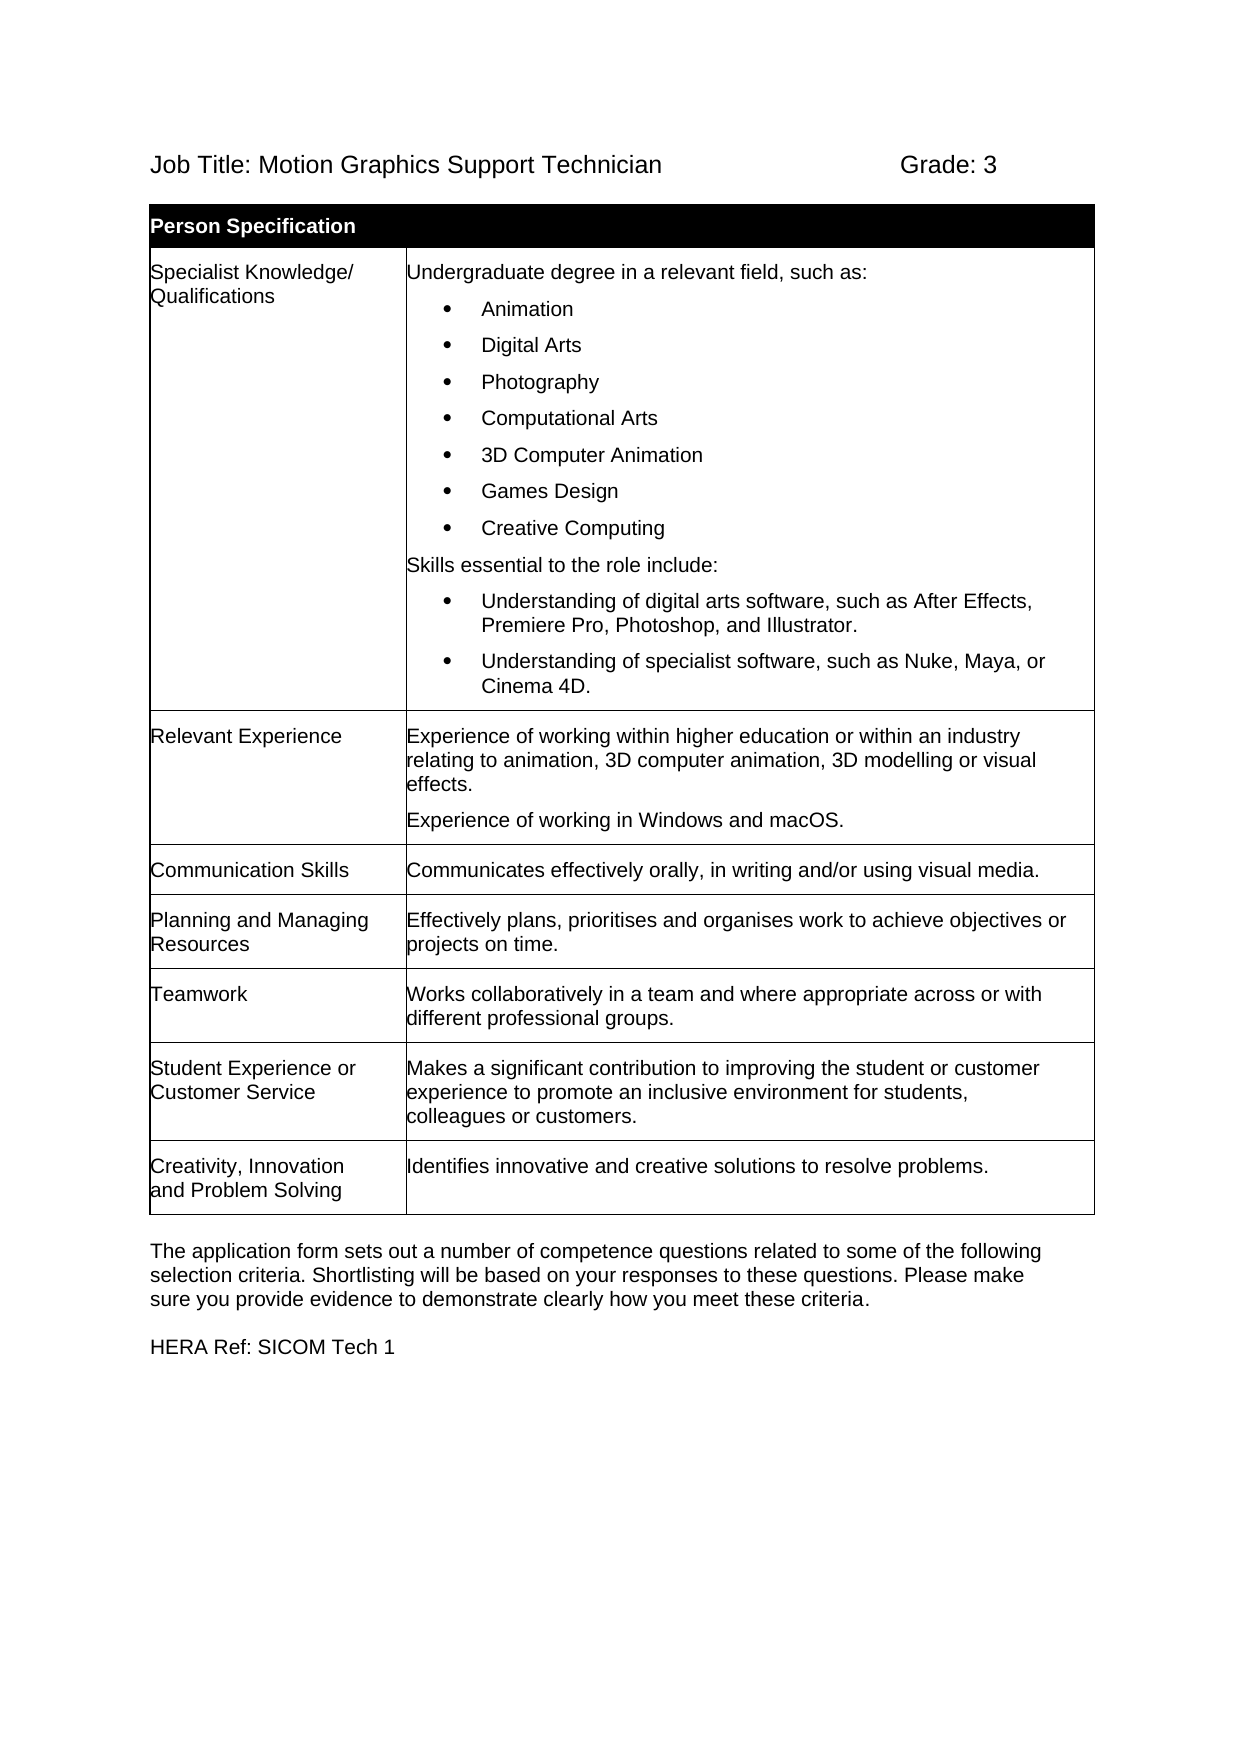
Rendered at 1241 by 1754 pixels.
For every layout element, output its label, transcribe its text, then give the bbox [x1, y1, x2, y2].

table_cell Experience of working within higher education or within an industry relating to animation, 3D computer animation, 3D modelling or visual effects. Experience of working in Windows and macOS. [407, 711, 1094, 844]
table_cell Effectively plans, prioritises and organises work to achieve objectives or projects on time. [407, 895, 1094, 968]
table_header Person Specification [151, 205, 1094, 246]
table_cell Teamwork [151, 969, 406, 1042]
table_cell Creativity, Innovation and Problem Solving [151, 1141, 406, 1214]
table_cell Planning and Managing Resources [151, 895, 406, 968]
table_cell Specialist Knowledge/ Qualifications [151, 248, 406, 710]
text Job Title: Motion Graphics Support Technician Grade: 3 [150, 150, 1066, 179]
text The application form sets out a number of competence questions related to some of the following selection criteria. Shortlisting will be based on your responses to these questions. Please make sure you provide evidence to demonstrate clearly how you meet these criteria. [150, 1239, 1066, 1311]
table_cell Student Experience or Customer Service [151, 1043, 406, 1140]
table_cell Undergraduate degree in a relevant field, such as: Animation Digital Arts Photography Computational Arts 3D Computer Animation Games Design Creative Computing Skills essential to the role include: Understanding of digital arts software, such as After Effects, Premiere Pro, Photoshop, and Illustrator. Understanding of specialist software, such as Nuke, Maya, or Cinema 4D. [407, 248, 1094, 710]
table_cell Identifies innovative and creative solutions to resolve problems. [407, 1141, 1094, 1214]
table_cell Communication Skills [151, 845, 406, 894]
table_cell Works collaboratively in a team and where appropriate across or with different professional groups. [407, 969, 1094, 1042]
table_cell Communicates effectively orally, in writing and/or using visual media. [407, 845, 1094, 894]
table_cell Makes a significant contribution to improving the student or customer experience to promote an inclusive environment for students, colleagues or customers. [407, 1043, 1094, 1140]
table_cell Relevant Experience [151, 711, 406, 844]
text HERA Ref: SICOM Tech 1 [150, 1335, 1090, 1359]
